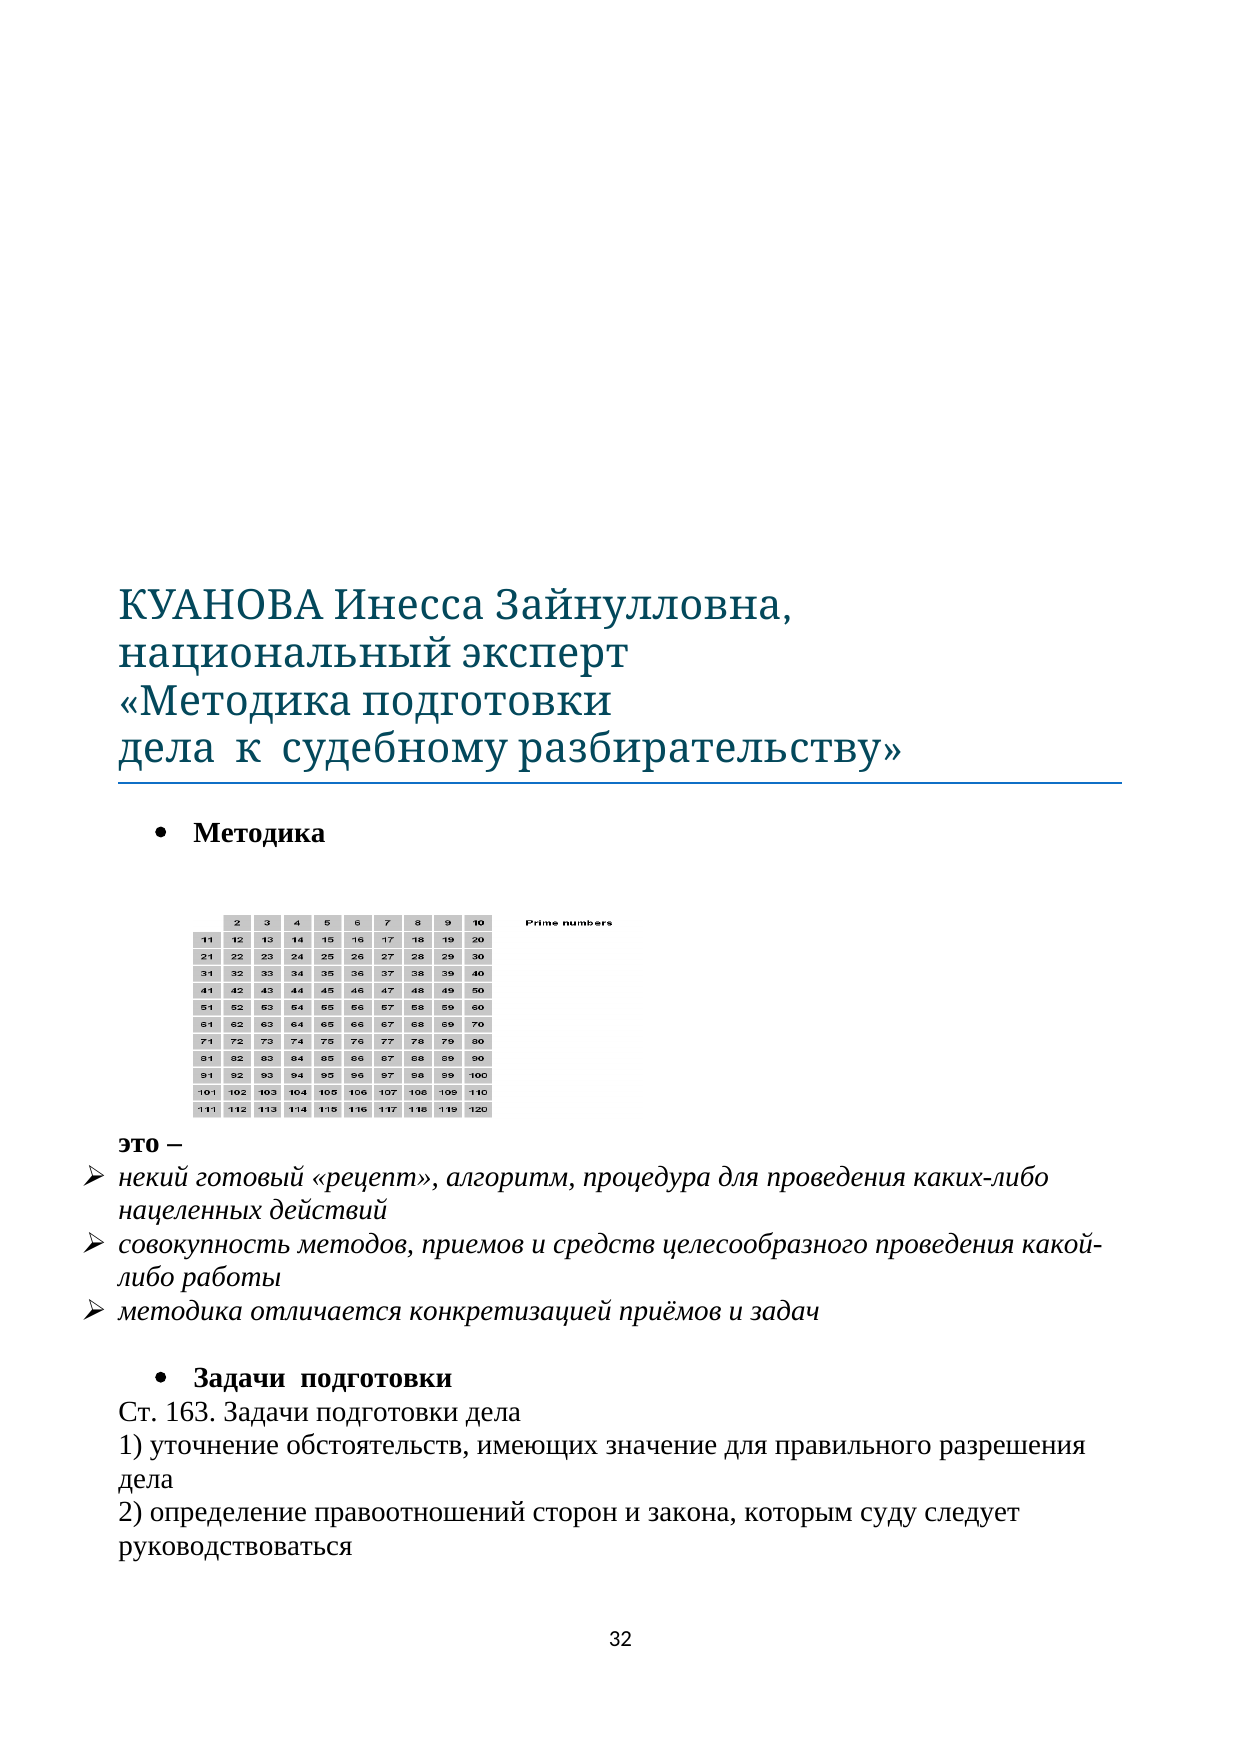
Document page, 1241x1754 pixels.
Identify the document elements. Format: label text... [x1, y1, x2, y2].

text 1) уточнение обстоятельств, имеющих значение для правильного разрешения дела [118, 1427, 1122, 1494]
list совокупность методов, приемов и средств целесообразного проведения какой-либо работы [81, 1226, 1122, 1293]
title «Методика подготовки дела к судебному разбирательству» [118, 677, 1122, 782]
title национальный эксперт [118, 629, 1122, 677]
list Задачи подготовки [156, 1360, 1122, 1394]
list некий готовый «рецепт», алгоритм, процедура для проведения каких-либо нацеленных действий [81, 1159, 1122, 1226]
text это – [118, 1125, 1122, 1159]
picture [193, 915, 644, 1119]
list методика отличается конкретизацией приёмов и задач [81, 1293, 1122, 1327]
text Ст. 163. Задачи подготовки дела [118, 1394, 1122, 1427]
text 2) определение правоотношений сторон и закона, которым суду следует руководствоваться [118, 1494, 1122, 1562]
title КУАНОВА Инесса Зайнулловна, [118, 582, 1122, 629]
